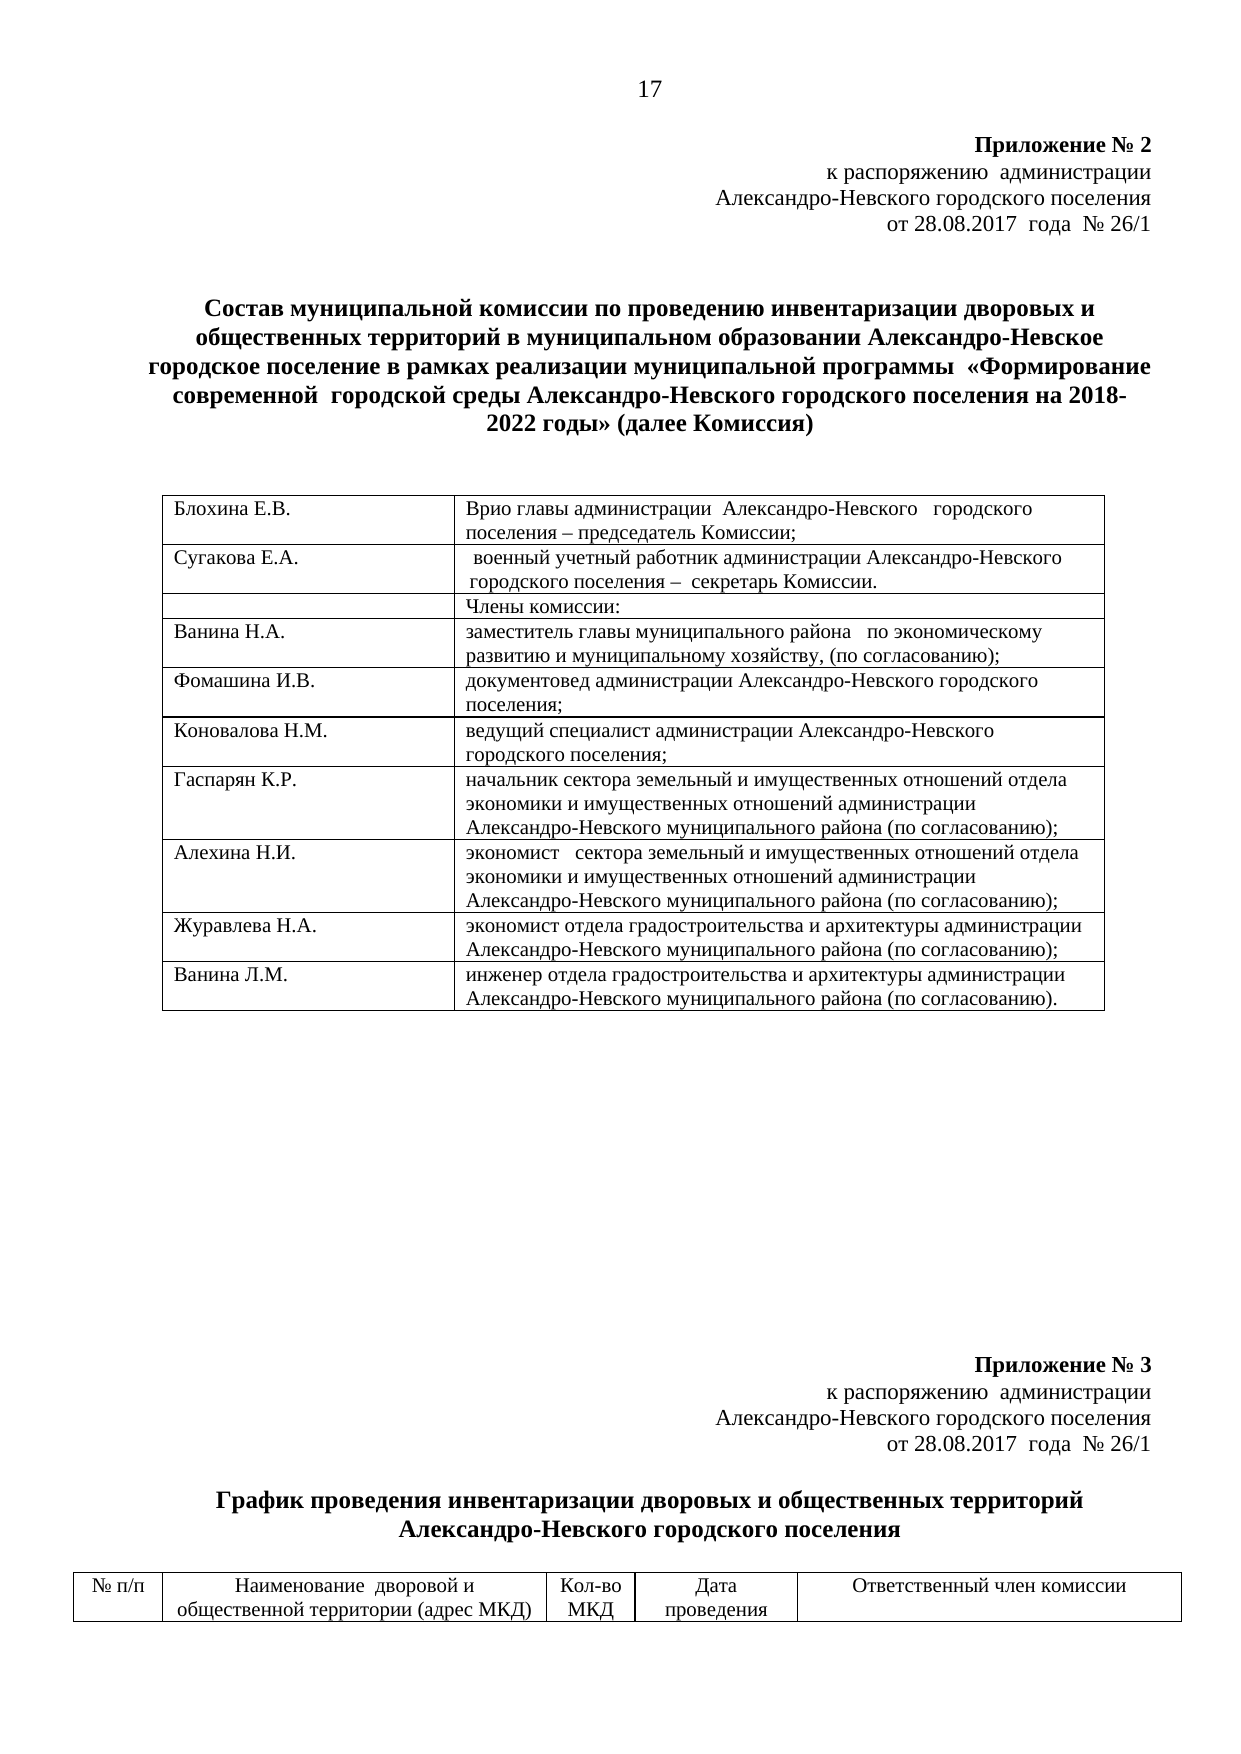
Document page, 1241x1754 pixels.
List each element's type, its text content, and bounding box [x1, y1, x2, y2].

table_cell Алехина Н.И. [163, 840, 454, 912]
table_cell документовед администрации Александро-Невского городского поселения; [455, 668, 1104, 716]
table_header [163, 1573, 546, 1621]
text Приложение № 2 [148, 131, 1152, 158]
text Александро-Невского городского поселения [148, 184, 1152, 210]
text к распоряжению администрации [148, 1378, 1152, 1404]
table_cell заместитель главы муниципального района по экономическому развитию и муниципальному хозяйству, (по согласованию); [455, 619, 1104, 667]
table_cell инженер отдела градостроительства и архитектуры администрации Александро-Невского муниципального района (по согласованию). [455, 962, 1104, 1010]
text Приложение № 3 [148, 1351, 1152, 1378]
table_cell Сугакова Е.А. [163, 545, 454, 593]
table_cell Члены комиссии: [455, 594, 1104, 618]
text к распоряжению администрации [148, 158, 1152, 184]
table_cell экономист сектора земельный и имущественных отношений отдела экономики и имущественных отношений администрации Александро-Невского муниципального района (по согласованию); [455, 840, 1104, 912]
text График проведения инвентаризации дворовых и общественных территорий Александро-Невского городского поселения [148, 1486, 1152, 1543]
table_cell военный учетный работник администрации Александро-Невского городского поселения – секретарь Комиссии. [455, 545, 1104, 593]
table_cell Ванина Н.А. [163, 619, 454, 667]
table_cell начальник сектора земельный и имущественных отношений отдела экономики и имущественных отношений администрации Александро-Невского муниципального района (по согласованию); [455, 767, 1104, 839]
table_header Блохина Е.В. [163, 496, 454, 544]
text от 28.08.2017 года № 26/1 [148, 1431, 1152, 1457]
table_cell экономист отдела градостроительства и архитектуры администрации Александро-Невского муниципального района (по согласованию); [455, 913, 1104, 961]
text Состав муниципальной комиссии по проведению инвентаризации дворовых и общественных территорий в муниципальном образовании Александро-Невское городское поселение в рамках реализации муниципальной программы «Формирование современной городской среды Александро-Невского городского поселения на 2018-2022 годы» (далее Комиссия) [148, 293, 1152, 437]
table_cell ведущий специалист администрации Александро-Невского городского поселения; [455, 718, 1104, 766]
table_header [636, 1573, 797, 1621]
table_cell [163, 594, 454, 618]
text от 28.08.2017 года № 26/1 [148, 210, 1152, 237]
text Александро-Невского городского поселения [148, 1404, 1152, 1431]
table_cell Гаспарян К.Р. [163, 767, 454, 839]
table_cell Журавлева Н.А. [163, 913, 454, 961]
table_cell Коновалова Н.М. [163, 718, 454, 766]
table_cell Ванина Л.М. [163, 962, 454, 1010]
table_header № п/п [74, 1573, 162, 1621]
table_cell Фомашина И.В. [163, 668, 454, 716]
table_header Врио главы администрации Александро-Невского городского поселения – председатель Комиссии; [455, 496, 1104, 544]
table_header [798, 1573, 1181, 1621]
table_header Кол-во МКД [547, 1573, 634, 1621]
